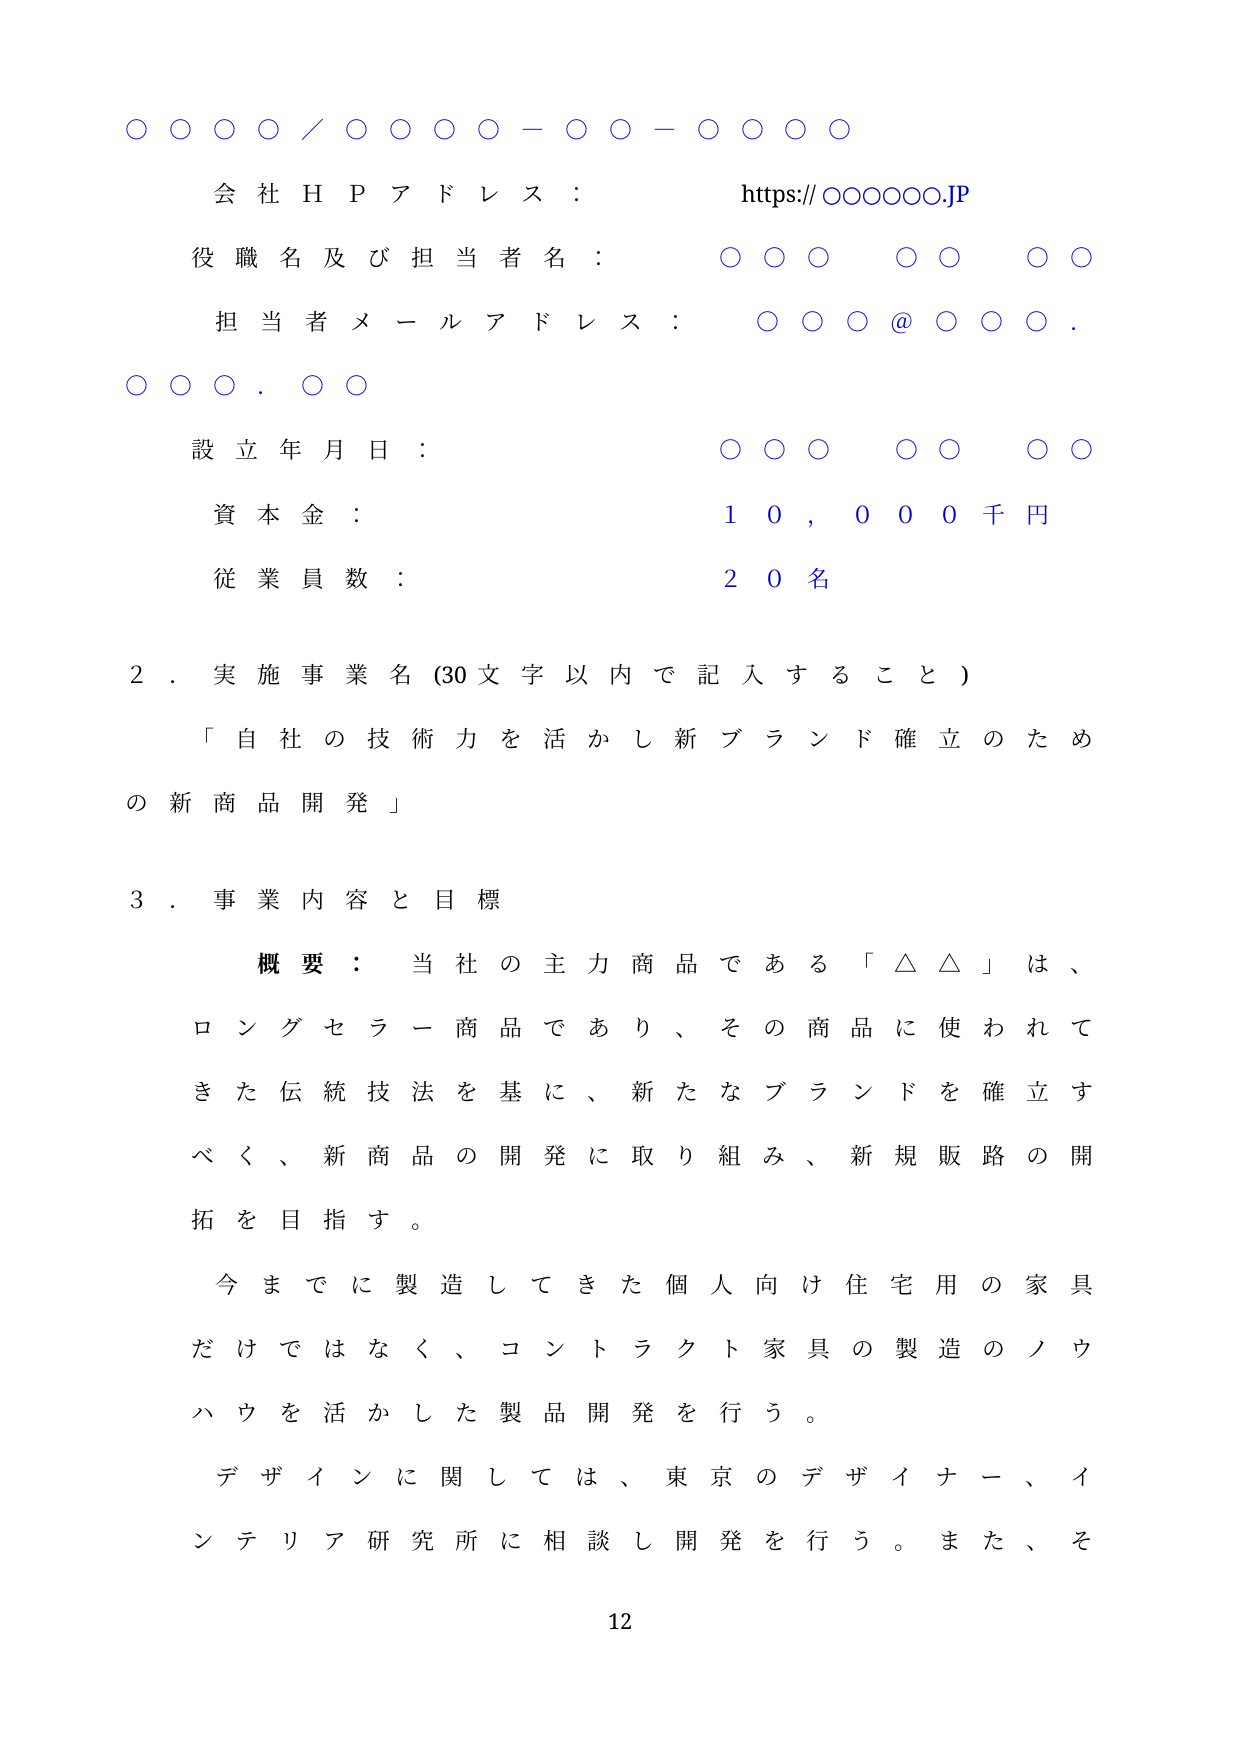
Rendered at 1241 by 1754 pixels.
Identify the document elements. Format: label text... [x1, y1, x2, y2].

text 従業員数： ２０名 [126, 545, 1114, 609]
text ３．事業内容と目標 [126, 866, 1114, 930]
text 設立年月日： ○○○ ○○ ○○ [126, 417, 1114, 481]
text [126, 1444, 1114, 1572]
text 役職名及び担当者名： ○○○ ○○ ○○ [126, 224, 1114, 289]
text 概要： 当社の主力商品である「△△」は、ロングセラー商品であり、その商品に使われてきた伝統技法を基に、新たなブランドを確立すべく、新商品の開発に取り組み、新規販路の開拓を目指す。 [126, 930, 1114, 1251]
text ２．実施事業名(30文字以内で記入すること) [126, 642, 1114, 706]
text 「自社の技術力を活かし新ブランド確立のための新商品開発」 [126, 706, 1114, 834]
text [126, 96, 1114, 160]
text 資本金： １０，０００千円 [126, 481, 1114, 545]
text 今までに製造してきた個人向け住宅用の家具だけではなく、コントラクト家具の製造のノウハウを活かした製品開発を行う。 [126, 1251, 1114, 1444]
text 担当者メールアドレス： ○○○＠○○○．○○○．○○ [126, 289, 1114, 417]
text 会社ＨＰアドレス： https:// ○○○○○○.JP [126, 160, 1114, 224]
